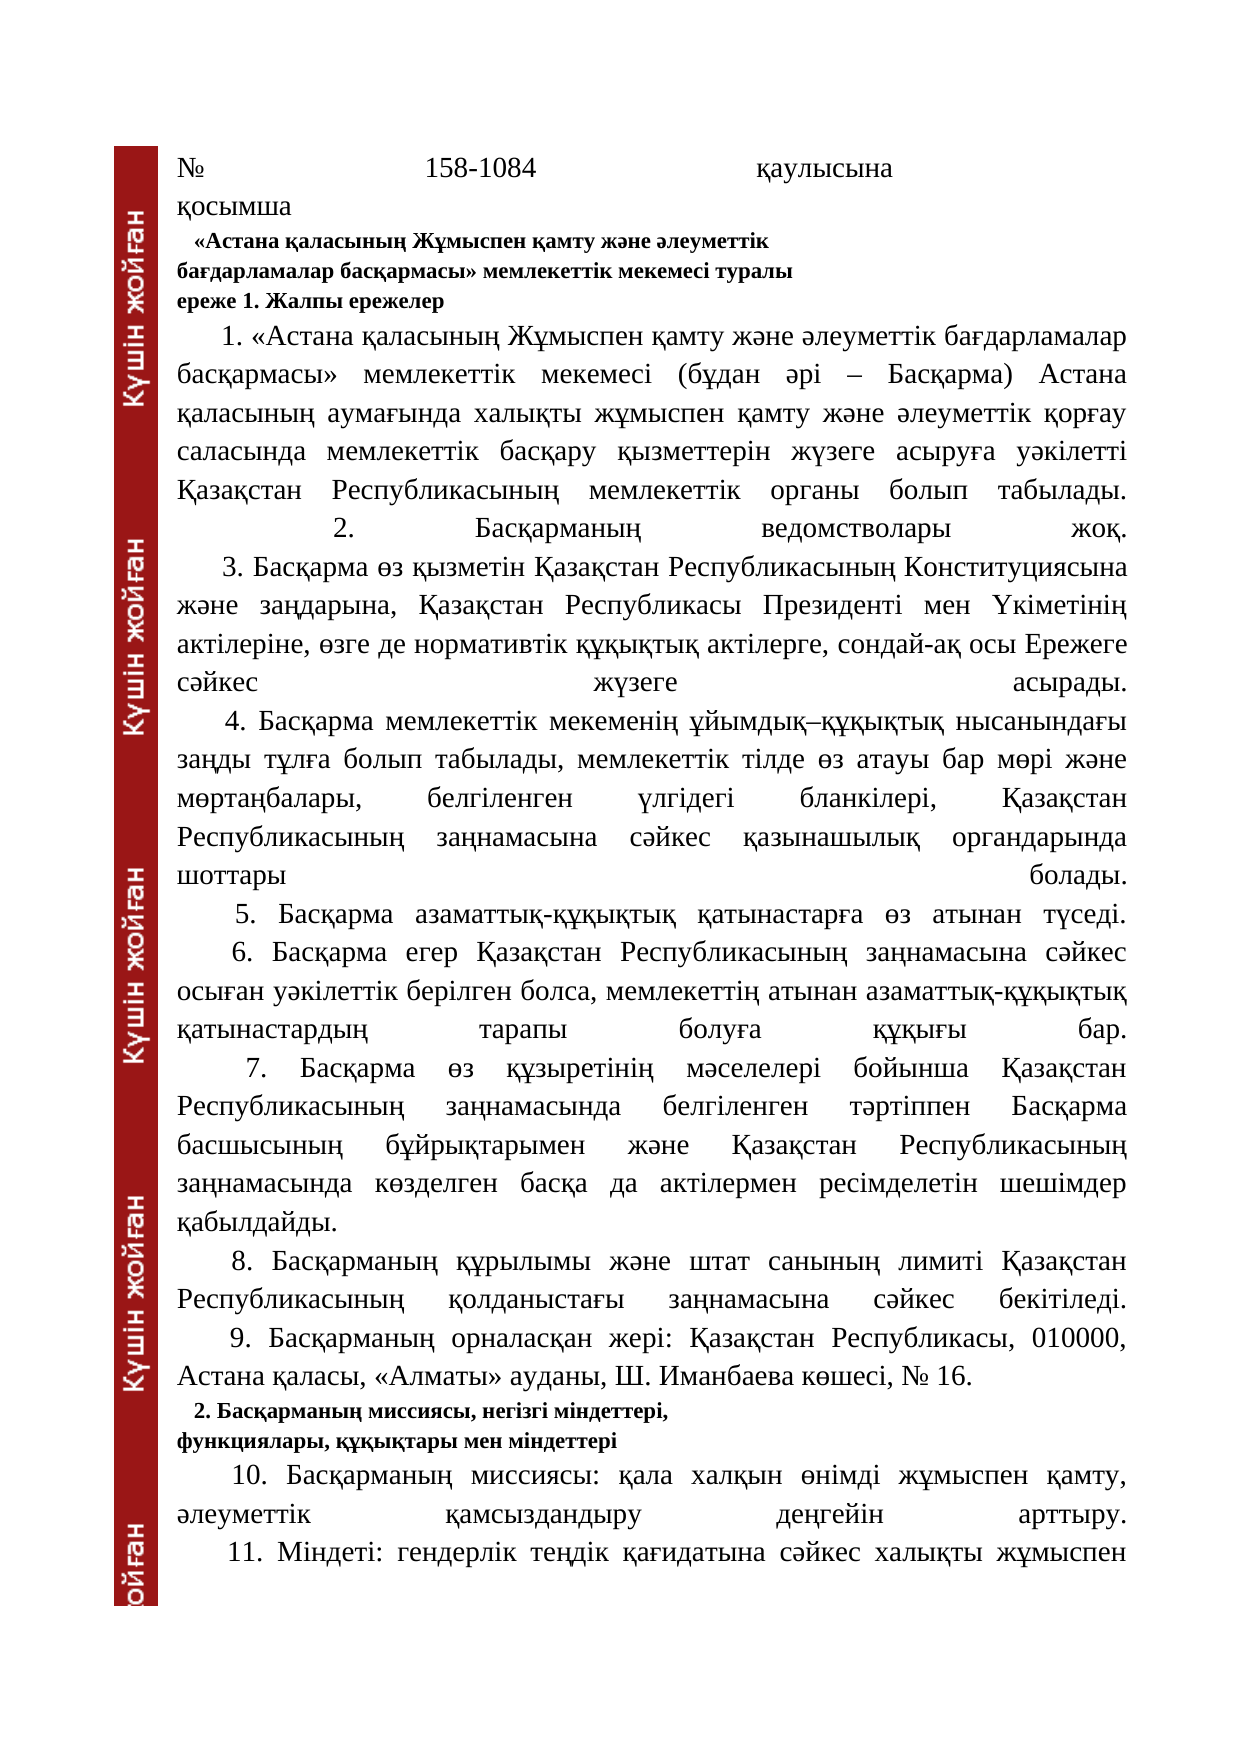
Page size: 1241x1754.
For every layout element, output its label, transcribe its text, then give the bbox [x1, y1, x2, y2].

picture [114, 1568, 158, 1606]
picture [114, 222, 158, 227]
picture [114, 1392, 158, 1397]
text «Астана қаласының Жұмыспен қамту және әлеуметтік бағдарламалар басқармасы» мемлекеттік мекемесі туралы ереже 1. Жалпы ережелер [112, 227, 1128, 314]
picture [114, 146, 158, 150]
picture [114, 1453, 158, 1457]
text Астана қаласы әкімдігінің 2015 жылғы 30 маусымдағы № 158-1084 қаулысына қосымша [112, 150, 1128, 222]
text 2. Басқарманың миссиясы, негізгі міндеттері, функциялары, құқықтары мен міндеттері [112, 1397, 1128, 1453]
picture [114, 314, 158, 318]
text 1. «Астана қаласының Жұмыспен қамту және әлеуметтік бағдарламалар басқармасы» мемлекеттік мекемесі (бұдан әрі – Басқарма) Астана қаласының аумағында халықты жұмыспен қамту және әлеуметтік қорғау саласында мемлекеттік басқару қызметтерін жүзеге асыруға уәкілетті Қазақстан Республикасының мемлекеттік органы болып табылады. 2. Басқарманың ведомстволары жоқ. 3. Басқарма өз қызметін Қазақстан Республикасының Конституциясына және заңдарына, Қазақстан Республикасы Президенті мен Үкіметінің актілеріне, өзге де нормативтік құқықтық актілерге, сондай-ақ осы Ережеге сәйкес жүзеге асырады. 4. Басқарма мемлекеттік мекеменің ұйымдық–құқықтық нысанындағы заңды тұлға болып табылады, мемлекеттік тілде өз атауы бар мөрі және мөртаңбалары, белгіленген үлгідегі бланкілері, Қазақстан Республикасының заңнамасына сәйкес қазынашылық органдарында шоттары болады. 5. Басқарма азаматтық-құқықтық қатынастарға өз атынан түседі. 6. Басқарма егер Қазақстан Республикасының заңнамасына сәйкес осыған уәкілеттік берілген болса, мемлекеттің атынан азаматтық-құқықтық қатынастардың тарапы болуға құқығы бар. 7. Басқарма өз құзыретінің мәселелері бойынша Қазақстан Республикасының заңнамасында белгіленген тәртіппен Басқарма басшысының бұйрықтарымен және Қазақстан Республикасының заңнамасында көзделген басқа да актілермен ресімделетін шешімдер қабылдайды. 8. Басқарманың құрылымы және штат санының лимиті Қазақстан Республикасының қолданыстағы заңнамасына сәйкес бекітіледі. 9. Басқарманың орналасқан жері: Қазақстан Республикасы, 010000, Астана қаласы, «Алматы» ауданы, Ш. Иманбаева көшесі, № 16. [112, 318, 1128, 1392]
